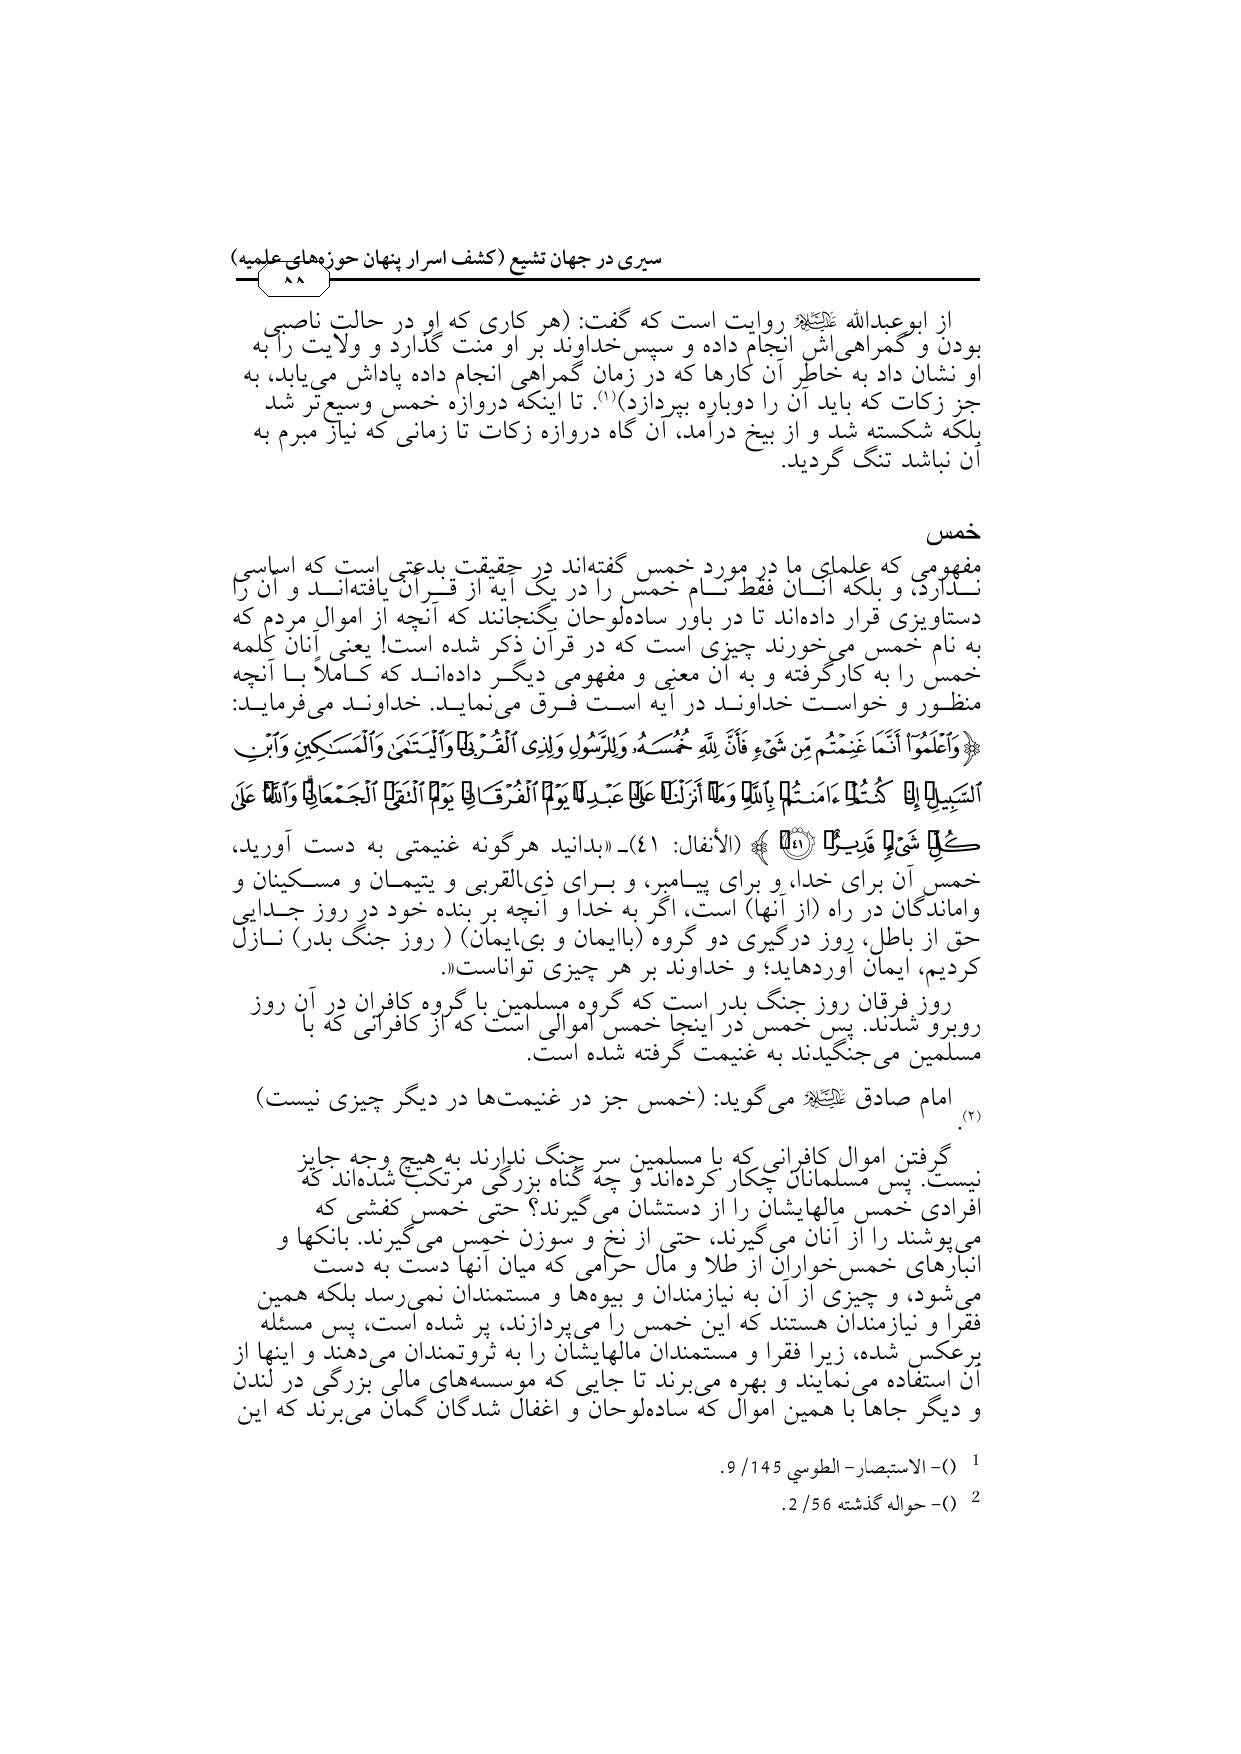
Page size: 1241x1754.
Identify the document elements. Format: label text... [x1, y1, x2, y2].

text روز فرقان‌ روز جنگ‌ بدر است‌ كه‌ گروه‌ مسلمين‌ با گروه‌ كافران‌ در آن‌ روز روبرو شدند. پس‌ خمس‌ در اينجا خمس‌ اموالي‌ است‌ كه‌ از كافراني‌ كه‌ با مسلمين‌ مي‌جنگيدند به‌ غنيمت‌ گرفته‌ شده‌ است‌. [230, 987, 980, 1073]
text امام‌ صادق ؛ مي‌گويد: (خمس‌ جز در غنيمت‌ها در ديگر چيزي‌ نيست‌)(). [230, 1073, 980, 1142]
text مفهومي‌ كه‌ علماي‌ ما در مورد خمس‌ گفته‌اند در حقيقت‌ بدعتي‌ است‌ كه‌ اساسي‌ ندارد، و بلكه‌ آنان‌ فقط‌ نام‌ خمس‌ را در يك‌ آيه‌ از قرآن‌ يافته‌اند و آن‌ را دستاويزي‌ قرار داده‌اند تا در باور ساده‌لوحان‌ بگنجانند كه‌ آنچه‌ از اموال‌ مردم‌ كه‌ به‌ نام‌ خمس‌ مي‌خورند چيزي‌ است‌ كه‌ در قرآن‌ ذكر شده‌ است‌! يعني‌ آنان‌ كلمه‌ خمس‌ را به‌ كارگرفته‌ و به‌ آن‌ معني‌ و مفهومي‌ ديگر داده‌اند كه‌ كاملاً با آنچه‌ منظور و خواست‌ خداوند در آيه‌ است‌ فرق مي‌نمايد. خداوند مي‌فرمايد: ﮋﭒ ﭓ ﭔ ﭕ ﭖ ﭗ ﭘ ﭙ ﭚ ﭛ ﭜ ﭝ ﭞ ﭟ ﭠ ﭡ ﭢ ﭣ ﭤ ﭥ ﭦ ﭧ ﭨ ﭩ ﭪ ﭫ ﭬ ﭭﭮ ﭯ ﭰ ﭱ ﭲ ﭳ ﭴ ﮊ (الأنفال: 41). «بدانيد هرگونه غنيمتى به دست آوريد، خمس آن براى خدا، و براى پيامبر، و براى ذى‏القربى و يتيمان و مسكينان و واماندگان در راه (از آنها) است، اگر به خدا و آنچه بر بنده خود در روز جدايى حق از باطل، روز درگيرى دو گروه (باايمان و بى‏ايمان) ( روز جنگ بدر) نازل كرديم، ايمان آورده‏ايد؛ و خداوند بر هر چيزى تواناست‌«. [230, 550, 980, 987]
text خمس‌ [230, 517, 980, 550]
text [230, 1142, 980, 1429]
text از ابوعبدالله ؛ روايت‌ است‌ كه‌ گفت‌: (هر كاري‌ كه‌ او در حالت‌ ناصبي‌ بودن‌ و گمراهي‌اش‌ انجام‌ داده‌ و سپس‌خداوند بر او منت‌ گذارد و ولايت‌ را به‌ او نشان‌ داد به‌ خاطر آن‌ كارها كه‌ در زمان‌ گمراهي‌ انجام‌ داده‌ پاداش‌ مي‌يابد، به‌ جز زكات‌ كه‌ بايد آن‌ را دوباره‌ بپردازد)(). تا اينكه‌ دروازه‌ خمس‌ وسيع‌تر شد بلكه‌ شكسته‌ شد و از بيخ‌ درآمد، آن‌ گاه‌ دروازه‌ زكات‌ تا زماني‌ كه‌ نياز مبرم‌ به‌ آن‌ نباشد تنگ‌ گرديد. [230, 296, 980, 480]
